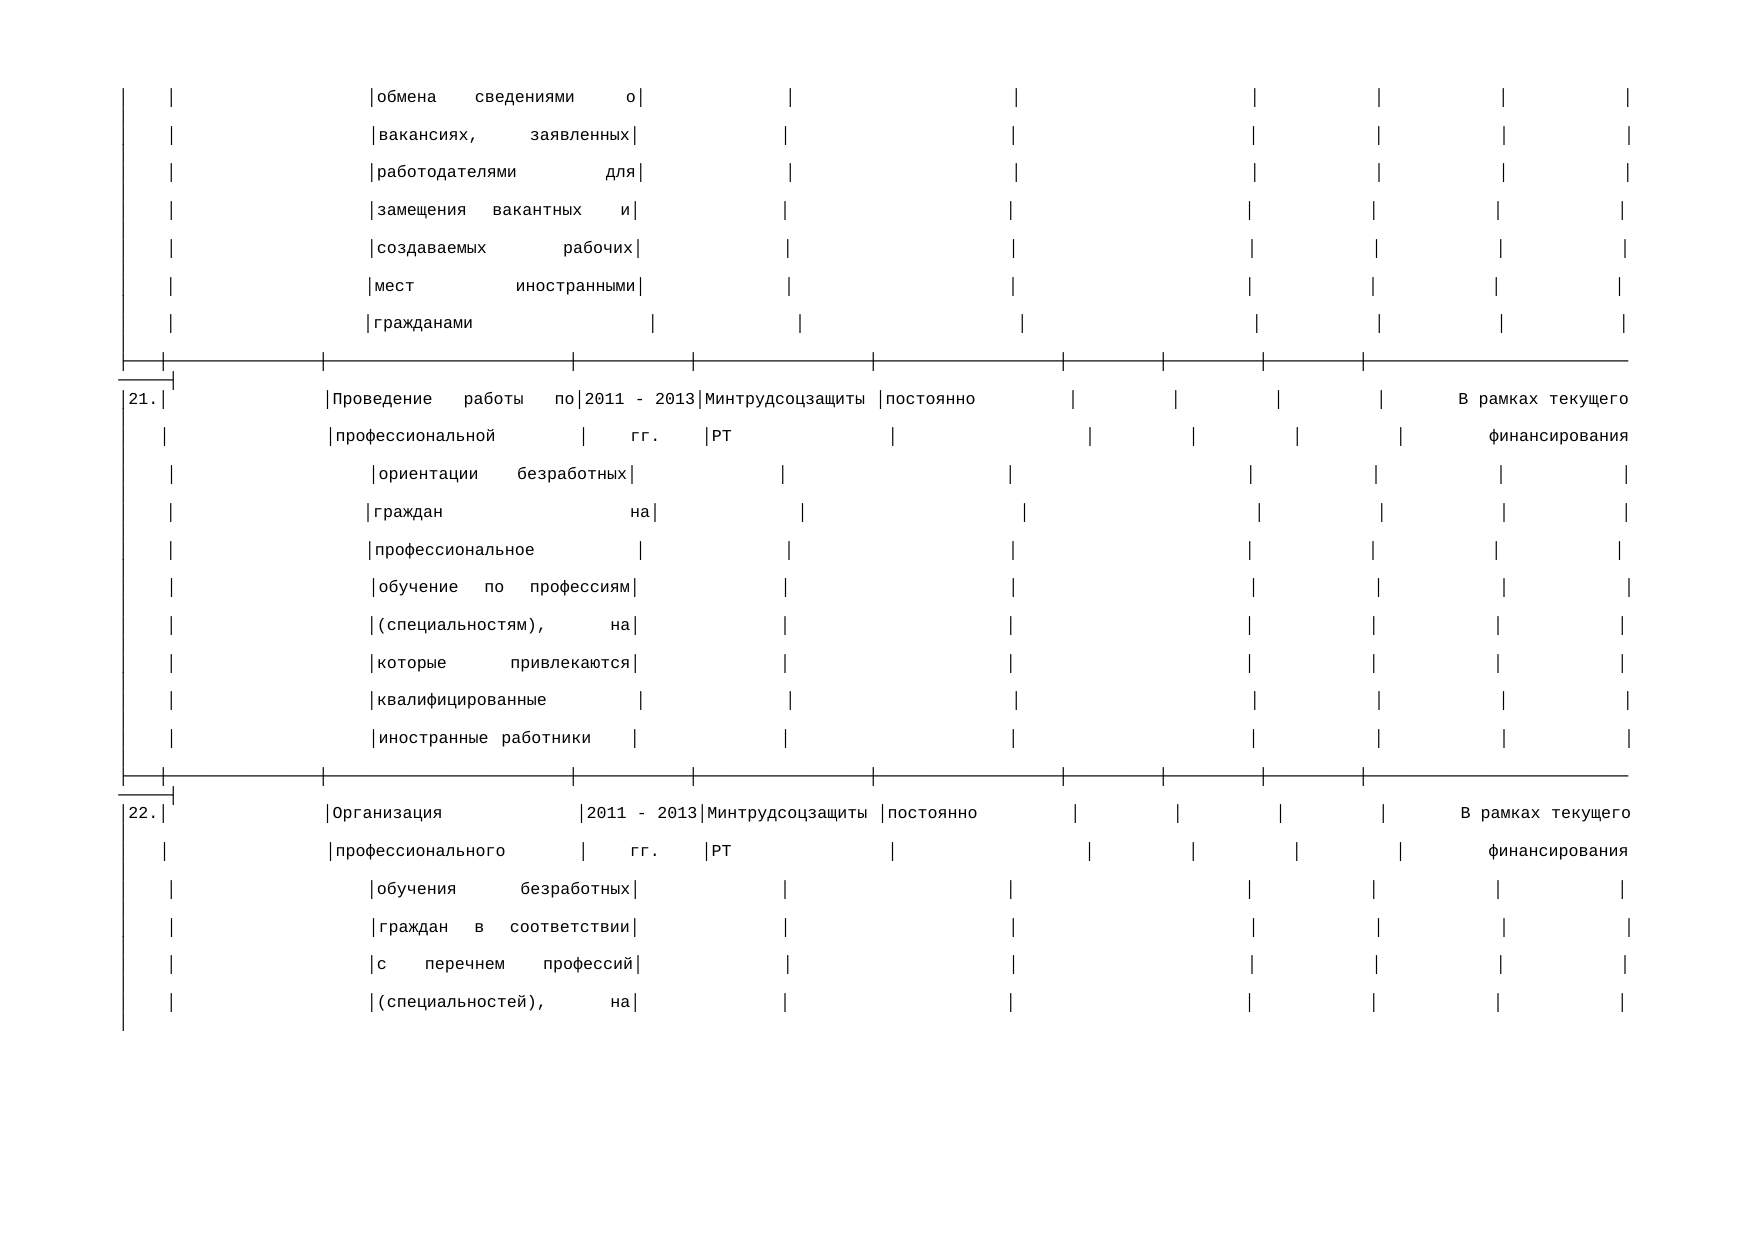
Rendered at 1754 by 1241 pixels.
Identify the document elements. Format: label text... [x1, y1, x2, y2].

text │ │ │которые привлекаются│ │ │ │ │ │ │ │ [124, 654, 1636, 692]
text │ │ │граждан на│ │ │ │ │ │ │ │ [124, 503, 1636, 541]
text │ │ │замещения вакантных и│ │ │ │ │ │ │ │ [124, 202, 1636, 239]
text │ │ │гражданами │ │ │ │ │ │ │ │ [124, 315, 1636, 352]
text │ │ │профессиональное │ │ │ │ │ │ │ │ [124, 541, 1636, 579]
text │ │ │мест иностранными│ │ │ │ │ │ │ │ [124, 277, 1636, 315]
text ├───┼───────────────┼────────────────────────┼───────────┼─────────────────┼──────────────────┼─────────┼─────────┼─────────┼───────────────────────────────┤ [118, 352, 1636, 390]
text │22.│ │Организация │2011 - 2013│Минтрудсоцзащиты │постоянно │ │ │ │ В рамках текущего │ [124, 805, 1636, 843]
text │ │ │обмена сведениями о│ │ │ │ │ │ │ │ [124, 88, 1636, 126]
text │ │ │работодателями для│ │ │ │ │ │ │ │ [124, 164, 1636, 202]
text │ │ │(специальностям), на│ │ │ │ │ │ │ │ [124, 616, 1636, 654]
text │ │ │(специальностей), на│ │ │ │ │ │ │ │ [124, 993, 1636, 1031]
text │ │ │квалифицированные │ │ │ │ │ │ │ │ [124, 692, 1636, 729]
text │ │ │обучение по профессиям│ │ │ │ │ │ │ │ [124, 579, 1636, 616]
text │ │ │иностранные работники │ │ │ │ │ │ │ │ [124, 729, 1636, 767]
text │21.│ │Проведение работы по│2011 - 2013│Минтрудсоцзащиты │постоянно │ │ │ │ В рамках текущего │ [124, 390, 1636, 428]
text ├───┼───────────────┼────────────────────────┼───────────┼─────────────────┼──────────────────┼─────────┼─────────┼─────────┼───────────────────────────────┤ [118, 767, 1636, 805]
text │ │ │профессиональной │ гг. │РТ │ │ │ │ │ финансирования │ [124, 428, 1636, 466]
text │ │ │ориентации безработных│ │ │ │ │ │ │ │ [124, 466, 1636, 503]
text │ │ │граждан в соответствии│ │ │ │ │ │ │ │ [124, 918, 1636, 956]
text │ │ │создаваемых рабочих│ │ │ │ │ │ │ │ [124, 239, 1636, 277]
text │ │ │вакансиях, заявленных│ │ │ │ │ │ │ │ [124, 126, 1636, 164]
text │ │ │профессионального │ гг. │РТ │ │ │ │ │ финансирования │ [124, 843, 1636, 880]
text │ │ │обучения безработных│ │ │ │ │ │ │ │ [124, 880, 1636, 918]
text │ │ │с перечнем профессий│ │ │ │ │ │ │ │ [124, 956, 1636, 993]
